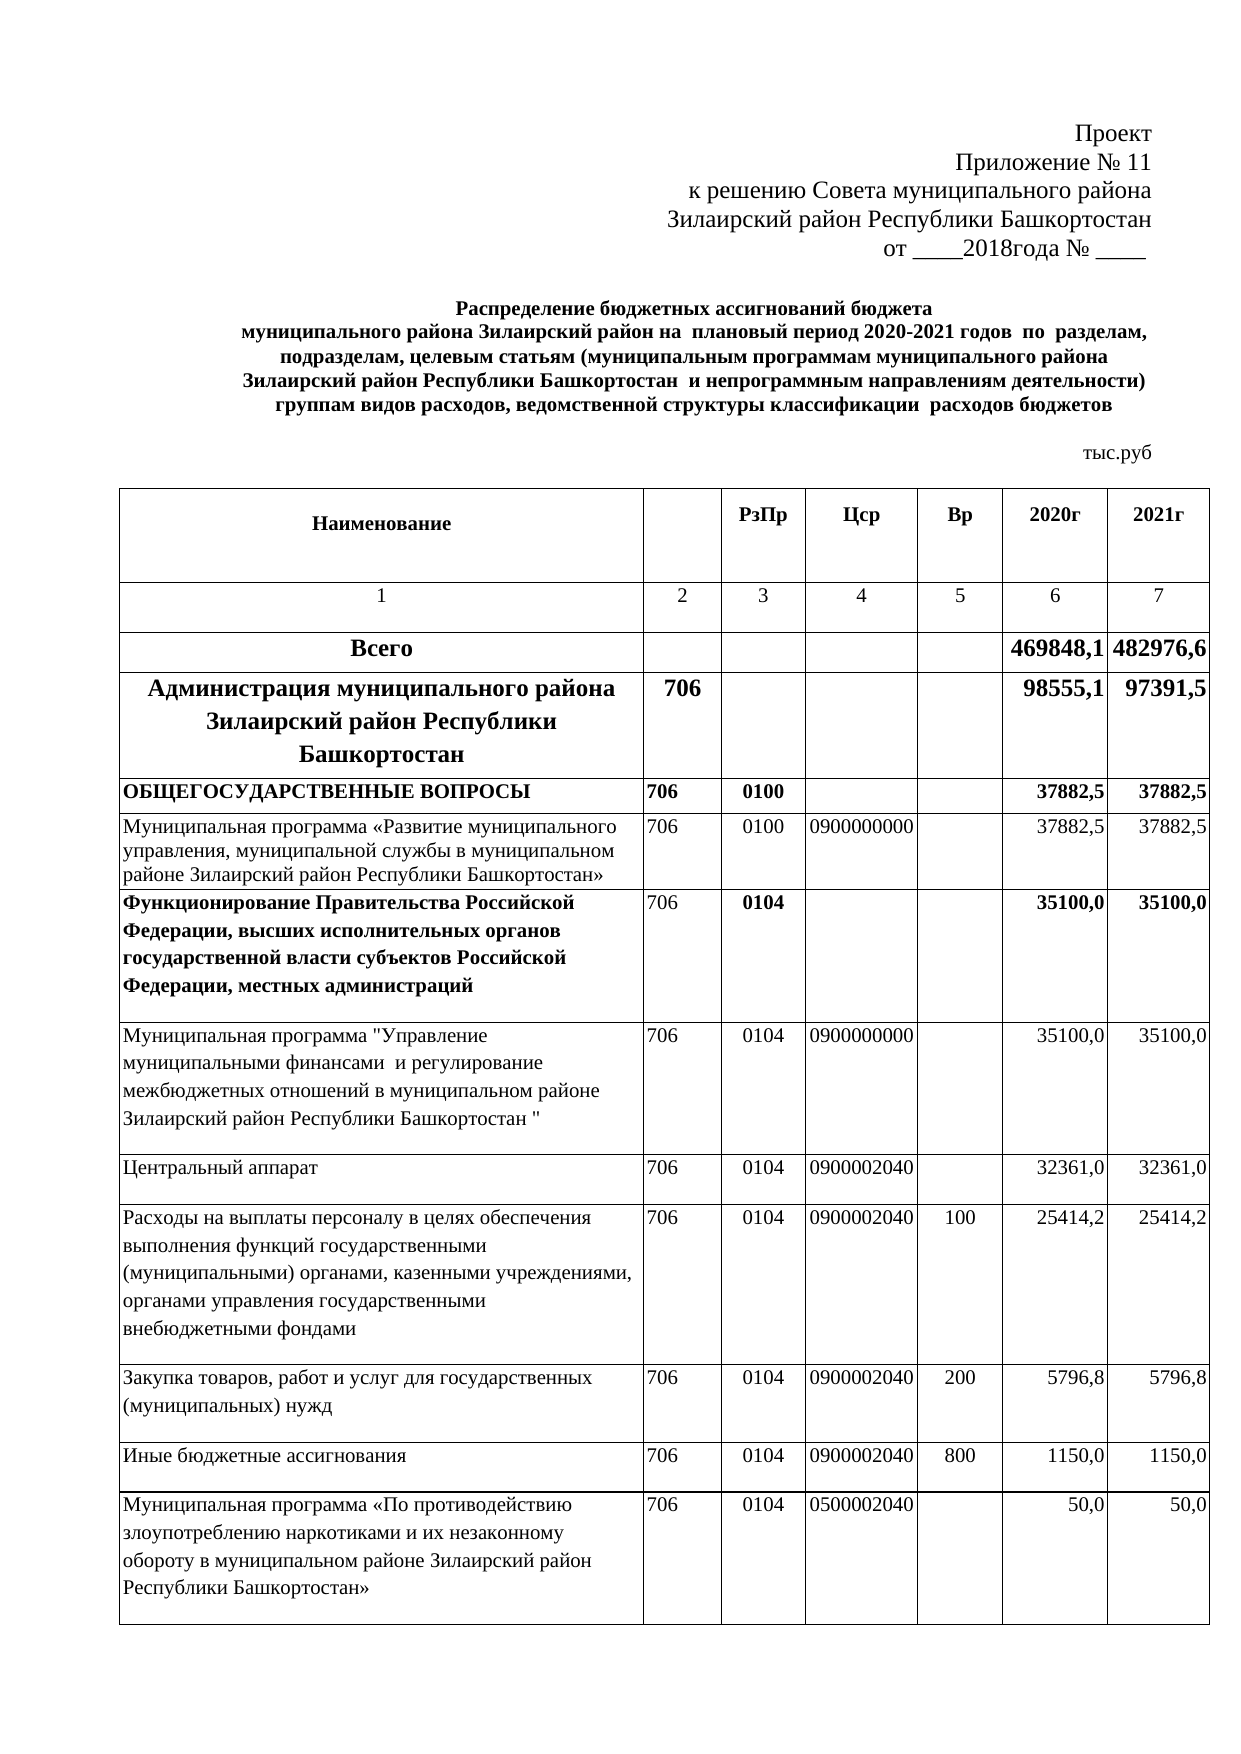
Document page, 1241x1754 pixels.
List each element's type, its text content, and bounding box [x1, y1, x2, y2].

table_cell 1150,0 [1003, 1443, 1107, 1491]
table_cell 35100,0 [1003, 1023, 1107, 1154]
table_cell Администрация муниципального района Зилаирский район Республики Башкортостан [120, 673, 643, 778]
table_cell 0900002040 [806, 1205, 917, 1364]
table_cell [918, 814, 1002, 889]
text муниципального района Зилаирский район на плановый период 2020-2021 годов по разделам, подразделам, целевым статьям (муниципальным программам муниципального района Зилаирский район Республики Башкортостан и непрограммным направлениям деятельности) группам видов расходов, ведомственной структуры классификации расходов бюджетов [236, 319, 1152, 416]
table_cell 0900002040 [806, 1365, 917, 1442]
table_cell [918, 1023, 1002, 1154]
table_cell [806, 633, 917, 672]
table_cell 706 [644, 673, 721, 778]
table_cell 1 [120, 583, 643, 632]
table_cell [918, 890, 1002, 1022]
table_cell 706 [644, 1493, 721, 1624]
table_cell 6 [1003, 583, 1107, 632]
table_cell Функционирование Правительства Российской Федерации, высших исполнительных органов государственной власти субъектов Российской Федерации, местных администраций [120, 890, 643, 1022]
table_cell 0104 [722, 1205, 805, 1364]
table_cell 37882,5 [1003, 814, 1107, 889]
table_cell 25414,2 [1108, 1205, 1209, 1364]
table_cell 0104 [722, 1493, 805, 1624]
text Зилаирский район Республики Башкортостан [177, 204, 1152, 233]
table_cell 0104 [722, 1365, 805, 1442]
table_cell 706 [644, 1443, 721, 1491]
table_cell 35100,0 [1108, 890, 1209, 1022]
table_cell 0104 [722, 890, 805, 1022]
table_cell 706 [644, 1023, 721, 1154]
table_cell [806, 673, 917, 778]
table_cell 37882,5 [1108, 814, 1209, 889]
text Приложение № 11 [177, 147, 1152, 176]
table_header Цcр [806, 489, 917, 582]
table_cell 0100 [722, 779, 805, 813]
table_cell [918, 673, 1002, 778]
table_cell [918, 1155, 1002, 1204]
table_cell 706 [644, 1155, 721, 1204]
table_cell Муниципальная программа «По противодействию злоупотреблению наркотиками и их незаконному обороту в муниципальном районе Зилаирский район Республики Башкортостан» [120, 1493, 643, 1624]
table_cell 3 [722, 583, 805, 632]
table_cell 1150,0 [1108, 1443, 1209, 1491]
table_cell 35100,0 [1003, 890, 1107, 1022]
table_cell 706 [644, 1205, 721, 1364]
text Проект [177, 118, 1152, 147]
table_cell 706 [644, 890, 721, 1022]
table_cell [644, 633, 721, 672]
table_cell 4 [806, 583, 917, 632]
table_cell 37882,5 [1108, 779, 1209, 813]
table_header Наименование [120, 489, 643, 582]
table_cell ОБЩЕГОСУДАРСТВЕННЫЕ ВОПРОСЫ [120, 779, 643, 813]
table_cell Закупка товаров, работ и услуг для государственных (муниципальных) нужд [120, 1365, 643, 1442]
table_cell 32361,0 [1003, 1155, 1107, 1204]
table_cell [918, 633, 1002, 672]
table_cell 0104 [722, 1023, 805, 1154]
table_cell 200 [918, 1365, 1002, 1442]
table_cell [918, 779, 1002, 813]
table_cell Центральный аппарат [120, 1155, 643, 1204]
table_cell Муниципальная программа "Управление муниципальными финансами и регулирование межбюджетных отношений в муниципальном районе Зилаирский район Республики Башкортостан " [120, 1023, 643, 1154]
table_cell 32361,0 [1108, 1155, 1209, 1204]
table_cell 469848,1 [1003, 633, 1107, 672]
text тыс.руб [177, 440, 1152, 464]
table_cell [806, 779, 917, 813]
table_cell 0900002040 [806, 1443, 917, 1491]
table_cell [918, 1493, 1002, 1624]
table_header 2021г [1108, 489, 1209, 582]
table_header РзПр [722, 489, 805, 582]
table_cell Расходы на выплаты персоналу в целях обеспечения выполнения функций государственными (муниципальными) органами, казенными учреждениями, органами управления государственными внебюджетными фондами [120, 1205, 643, 1364]
table_cell 5796,8 [1003, 1365, 1107, 1442]
table_cell [722, 673, 805, 778]
table_header Вр [918, 489, 1002, 582]
table_cell Иные бюджетные ассигнования [120, 1443, 643, 1491]
table_cell 100 [918, 1205, 1002, 1364]
table_cell [806, 890, 917, 1022]
table_cell 0104 [722, 1155, 805, 1204]
table_cell 0900000000 [806, 814, 917, 889]
table_cell 706 [644, 1365, 721, 1442]
table_cell 50,0 [1003, 1493, 1107, 1624]
table_cell 50,0 [1108, 1493, 1209, 1624]
table_cell 5796,8 [1108, 1365, 1209, 1442]
table_cell 800 [918, 1443, 1002, 1491]
table_cell 7 [1108, 583, 1209, 632]
table_cell 0900002040 [806, 1155, 917, 1204]
table_cell 98555,1 [1003, 673, 1107, 778]
table_cell 2 [644, 583, 721, 632]
table_header 2020г [1003, 489, 1107, 582]
table_cell 25414,2 [1003, 1205, 1107, 1364]
text к решению Совета муниципального района [177, 176, 1152, 204]
table_header [644, 489, 721, 582]
table_cell Всего [120, 633, 643, 672]
table_cell [722, 633, 805, 672]
text от ____2018года № ____ [177, 233, 1152, 262]
table_cell 706 [644, 779, 721, 813]
table_cell 706 [644, 814, 721, 889]
text Распределение бюджетных ассигнований бюджета [236, 295, 1152, 319]
table_cell 0900000000 [806, 1023, 917, 1154]
table_cell 37882,5 [1003, 779, 1107, 813]
table_cell Муниципальная программа «Развитие муниципального управления, муниципальной службы в муниципальном районе Зилаирский район Республики Башкортостан» [120, 814, 643, 889]
table_cell 482976,6 [1108, 633, 1209, 672]
table_cell 97391,5 [1108, 673, 1209, 778]
table_cell 0100 [722, 814, 805, 889]
table_cell 0500002040 [806, 1493, 917, 1624]
table_cell 35100,0 [1108, 1023, 1209, 1154]
table_cell 5 [918, 583, 1002, 632]
table_cell 0104 [722, 1443, 805, 1491]
